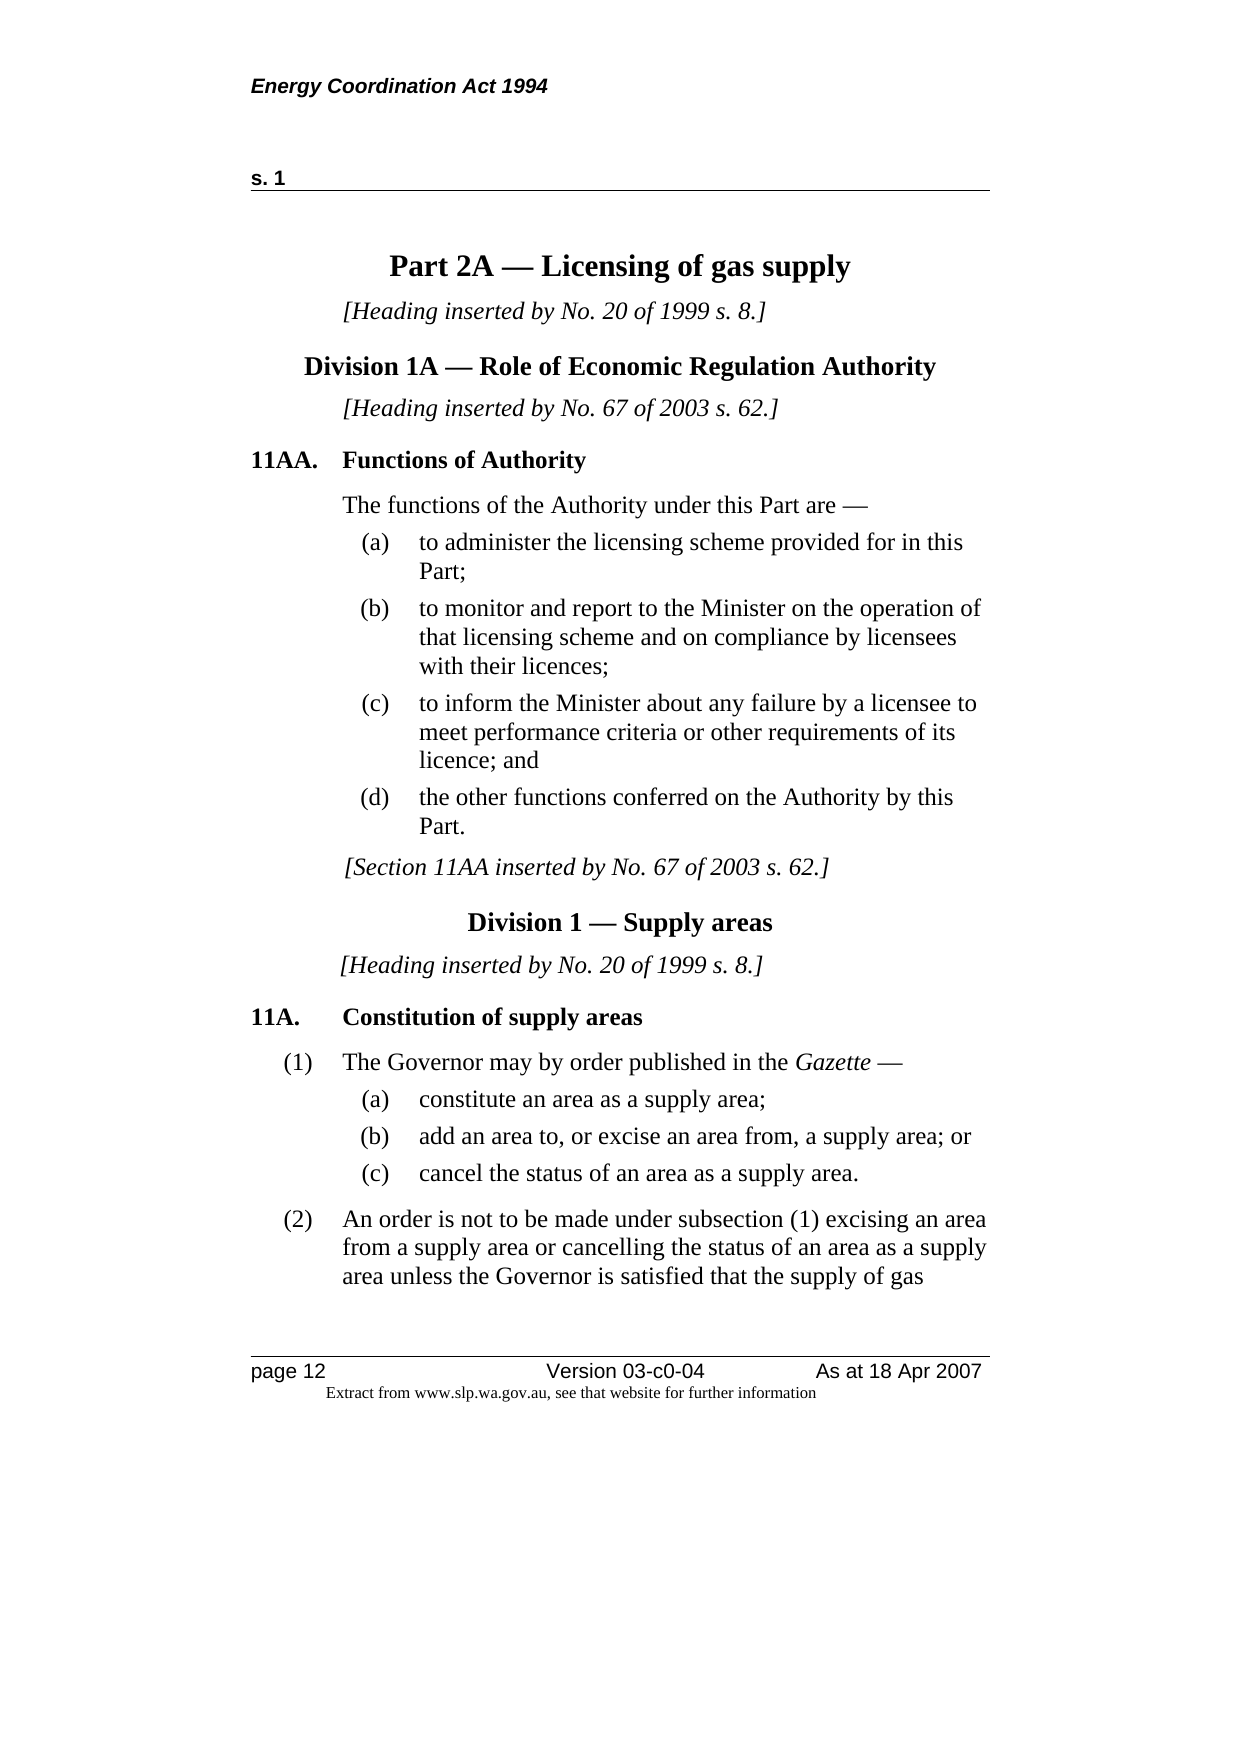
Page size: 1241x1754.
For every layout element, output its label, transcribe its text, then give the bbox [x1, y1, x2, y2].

subtitle 11A. Constitution of supply areas [251, 1002, 990, 1030]
subtitle Division 1A — Role of Economic Regulation Authority [251, 350, 990, 381]
subtitle Part 2A — Licensing of gas supply [251, 247, 990, 283]
text (b) to monitor and report to the Minister on the operation of that licensing scheme and on compliance by licensees with their licences; [251, 593, 990, 679]
text (1) The Governor may by order published in the Gazette — [251, 1047, 990, 1076]
subtitle [Heading inserted by No. 67 of 2003 s. 62.] [251, 393, 990, 422]
subtitle 11AA. Functions of Authority [251, 445, 990, 474]
text (a) to administer the licensing scheme provided for in this Part; [251, 527, 990, 585]
text (a) constitute an area as a supply area; [251, 1084, 990, 1113]
subtitle [Heading inserted by No. 20 of 1999 s. 8.] [251, 950, 990, 979]
text (c) cancel the status of an area as a supply area. [251, 1158, 990, 1187]
text (b) add an area to, or excise an area from, a supply area; or [251, 1121, 990, 1150]
text [Section 11AA inserted by No. 67 of 2003 s. 62.] [251, 852, 990, 881]
subtitle Division 1 — Supply areas [251, 906, 990, 937]
text The functions of the Authority under this Part are — [251, 490, 990, 519]
text (c) to inform the Minister about any failure by a licensee to meet performance criteria or other requirements of its licence; and [251, 688, 990, 774]
text (d) the other functions conferred on the Authority by this Part. [251, 782, 990, 840]
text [251, 1204, 990, 1290]
subtitle [Heading inserted by No. 20 of 1999 s. 8.] [251, 296, 990, 325]
